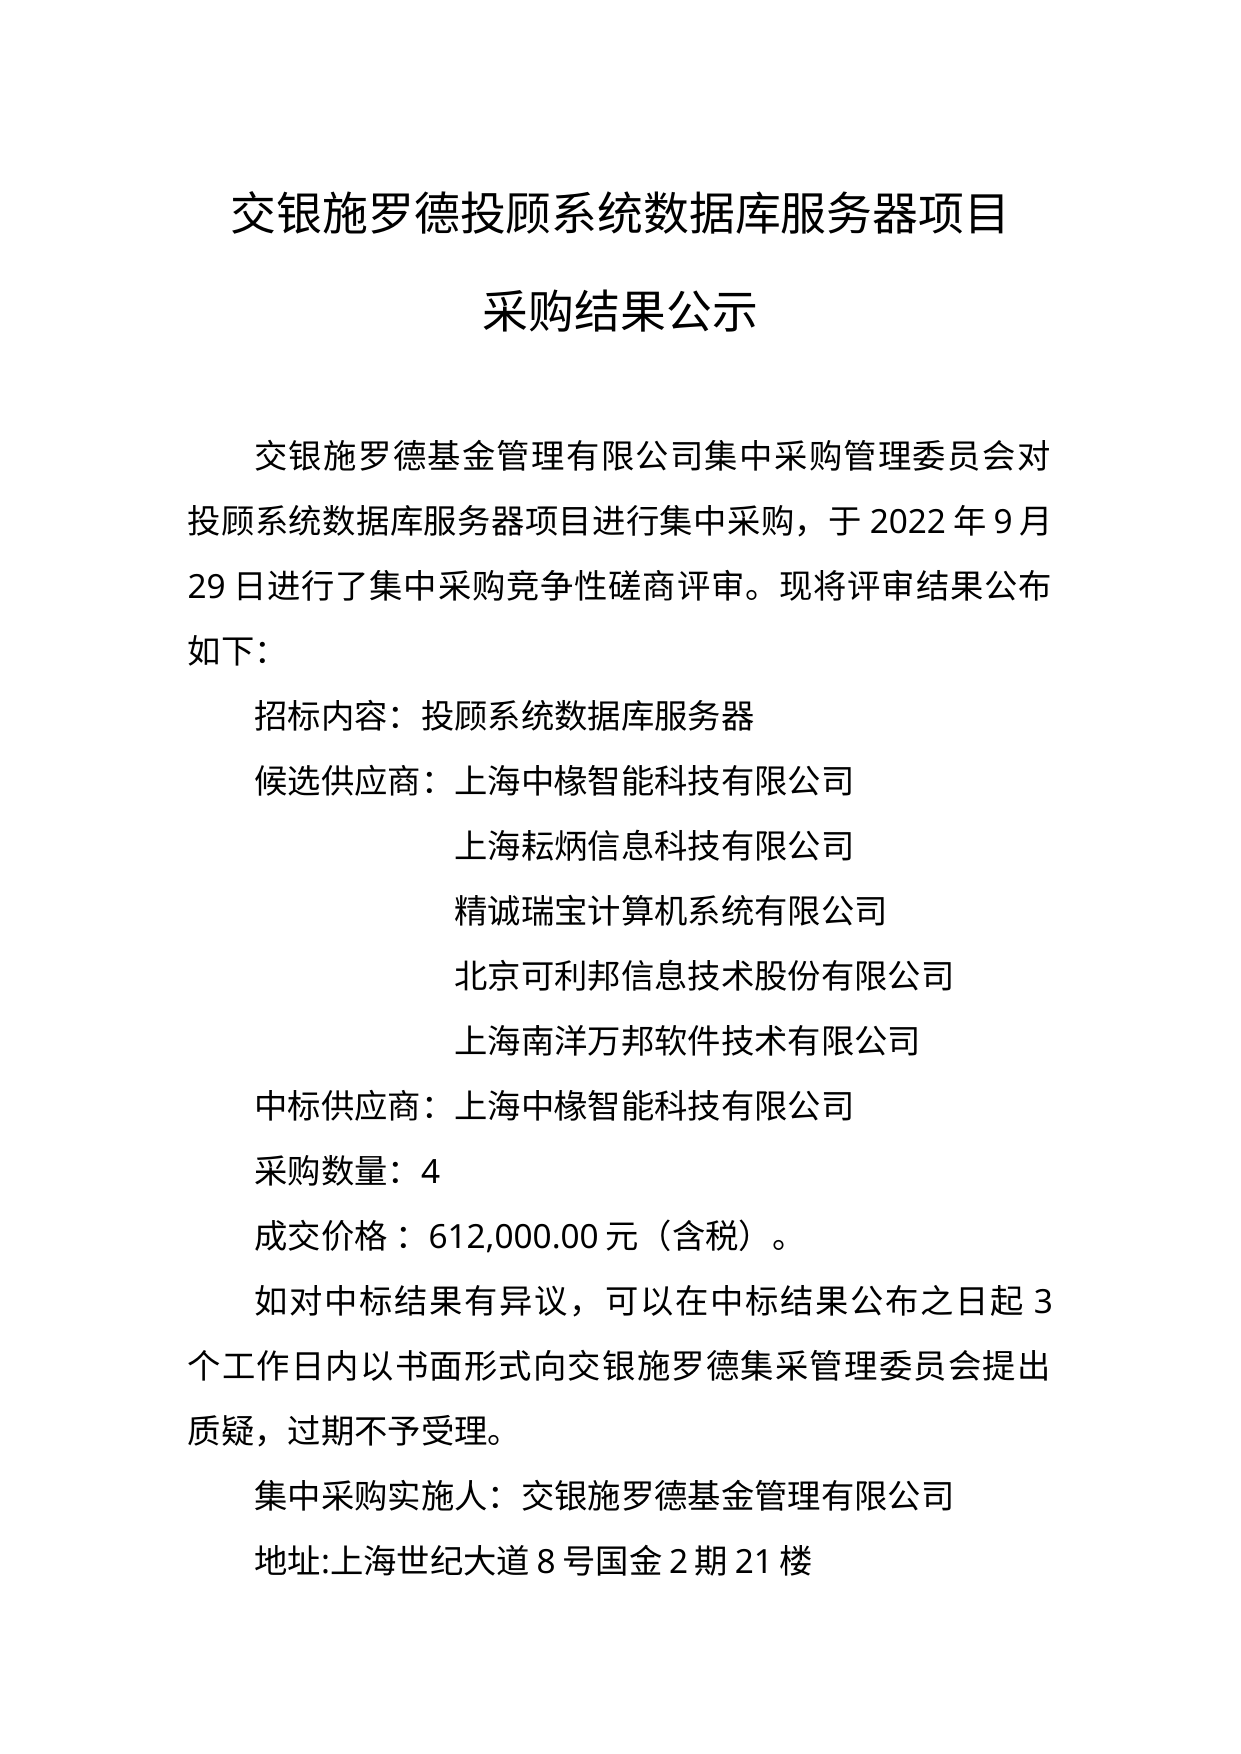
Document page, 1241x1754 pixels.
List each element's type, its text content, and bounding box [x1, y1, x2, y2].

text 上海南洋万邦软件技术有限公司 [187, 1007, 1053, 1072]
text 成交价格 ：612,000.00元（含税）。 [187, 1202, 1053, 1267]
text 上海耘炳信息科技有限公司 [187, 812, 1053, 877]
text 采购结果公示 [187, 259, 1053, 357]
text 北京可利邦信息技术股份有限公司 [187, 942, 1053, 1007]
text 交银施罗德投顾系统数据库服务器项目 [187, 162, 1053, 259]
text 招标内容：投顾系统数据库服务器 [187, 682, 1053, 747]
text 交银施罗德基金管理有限公司集中采购管理委员会对投顾系统数据库服务器项目进行集中采购，于2022年9月29日进行了集中采购竞争性磋商评审。现将评审结果公布如下： [187, 422, 1053, 682]
text 集中采购实施人：交银施罗德基金管理有限公司 [187, 1462, 1053, 1527]
text 地址:上海世纪大道8号国金2期21楼 [187, 1527, 1053, 1592]
text 中标供应商：上海中椽智能科技有限公司 [187, 1072, 1053, 1137]
text 采购数量：4 [187, 1137, 1053, 1202]
text 如对中标结果有异议，可以在中标结果公布之日起3个工作日内以书面形式向交银施罗德集采管理委员会提出质疑，过期不予受理。 [187, 1267, 1053, 1462]
text 候选供应商：上海中椽智能科技有限公司 [187, 747, 1053, 812]
text 精诚瑞宝计算机系统有限公司 [187, 877, 1053, 942]
